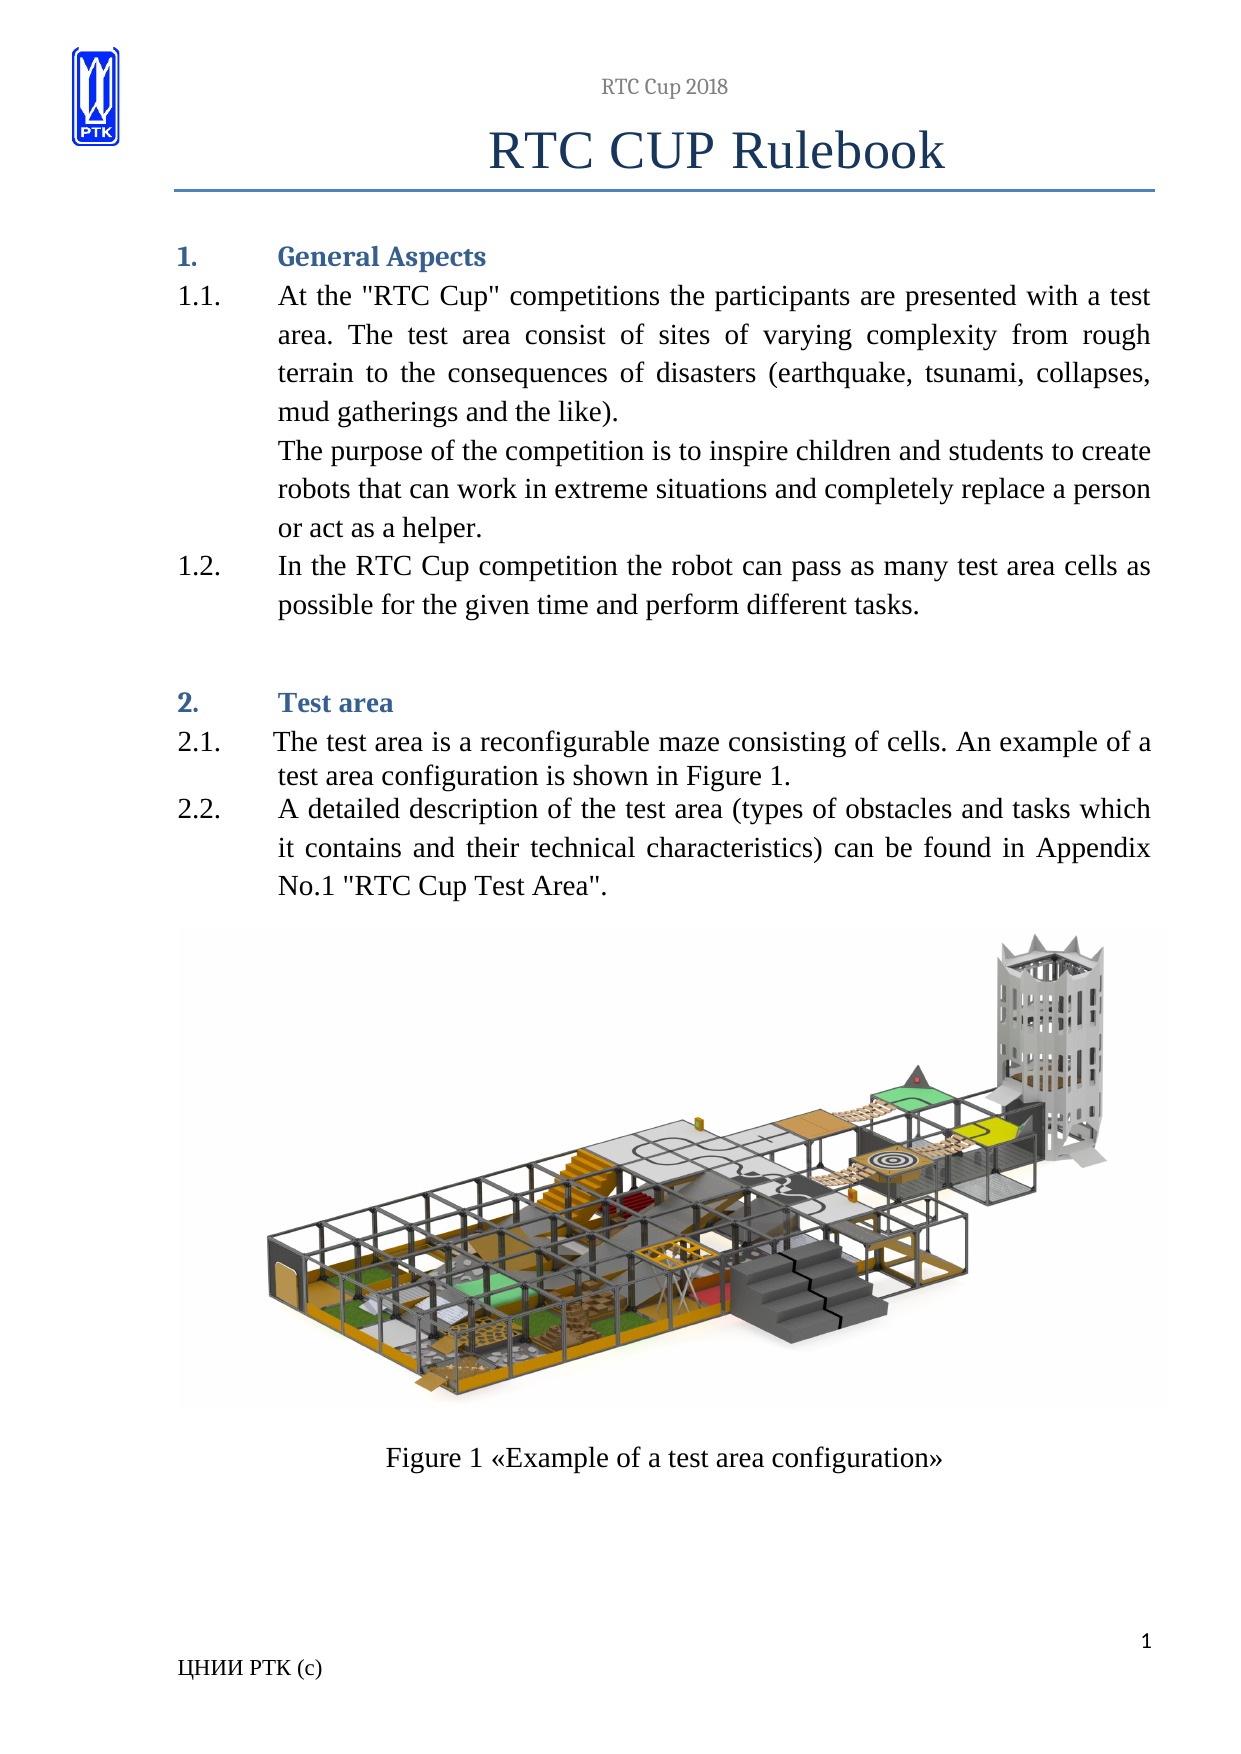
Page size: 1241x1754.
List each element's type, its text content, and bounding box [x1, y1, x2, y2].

list A detailed description of the test area (types of obstacles and tasks which it contains and their technical characteristics) can be found in Appendix No.1 "RTC Cup Test Area". [177, 791, 1152, 902]
picture [72, 47, 120, 146]
picture [177, 927, 1171, 1415]
list The purpose of the competition is to inspire children and students to create robots that can work in extreme situations and completely replace a person or act as a helper. [278, 433, 1152, 543]
list In the RTC Cup competition the robot can pass as many test area cells as possible for the given time and perform different tasks. [177, 548, 1152, 620]
text Figure 1 «Example of a test area configuration» [177, 1440, 1152, 1473]
list The test area is a reconfigurable maze consisting of cells. An example of a test area configuration is shown in Figure 1. [177, 724, 1152, 791]
text RTC CUP Rulebook [282, 118, 1152, 181]
subtitle Test area [177, 685, 1152, 719]
list At the "RTC Cup" competitions the participants are presented with a test area. The test area consist of sites of varying complexity from rough terrain to the consequences of disasters (earthquake, tsunami, collapses, mud gatherings and the like). [177, 278, 1152, 428]
subtitle General Aspects [177, 240, 1152, 273]
